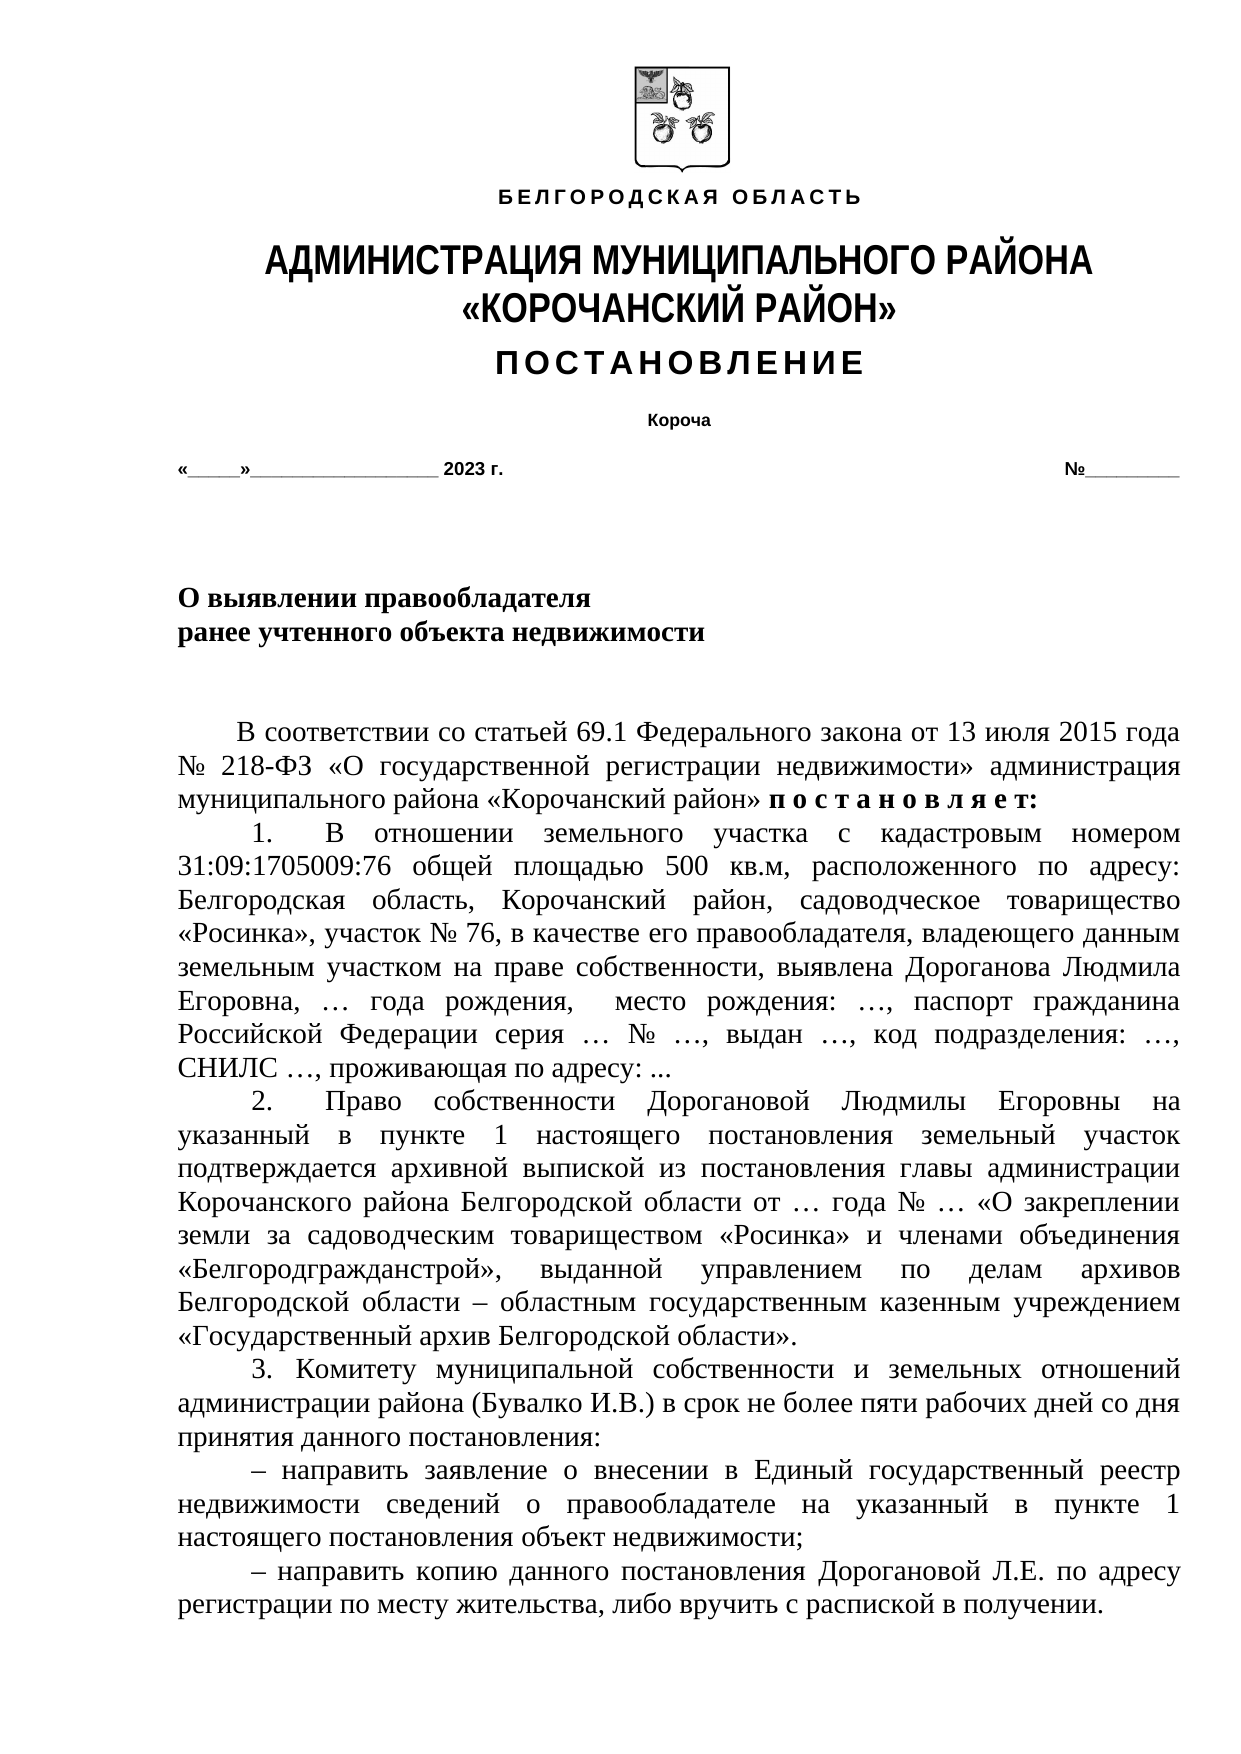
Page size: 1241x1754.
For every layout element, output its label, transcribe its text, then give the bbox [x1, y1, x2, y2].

subtitle Право собственности Дорогановой Людмилы Егоровны на указанный в пункте 1 настоящего постановления земельный участок подтверждается архивной выпиской из постановления главы администрации Корочанского района Белгородской области от … года № … «О закреплении земли за садоводческим товариществом «Росинка» и членами объединения «Белгородгражданстрой», выданной управлением по делам архивов Белгородской области – областным государственным казенным учреждением «Государственный архив Белгородской области». [177, 1083, 1181, 1352]
subtitle «_____»__________________ 2023 г. №_________ [177, 458, 1181, 479]
subtitle АДМИНИСТРАЦИЯ МУНИЦИПАЛЬНОГО РАЙОНА [177, 235, 1181, 283]
picture [634, 66, 731, 173]
subtitle – направить заявление о внесении в Единый государственный реестр недвижимости сведений о правообладателе на указанный в пункте 1 настоящего постановления объект недвижимости; [177, 1452, 1181, 1553]
subtitle – направить копию данного постановления Дорогановой Л.Е. по адресу регистрации по месту жительства, либо вручить с распиской в получении. [177, 1553, 1181, 1620]
subtitle В отношении земельного участка с кадастровым номером 31:09:1705009:76 общей площадью 500 кв.м, расположенного по адресу: Белгородская область, Корочанский район, садоводческое товарищество «Росинка», участок № 76, в качестве его правообладателя, владеющего данным земельным участком на праве собственности, выявлена Дороганова Людмила Егоровна, … года рождения, место рождения: …, паспорт гражданина Российской Федерации серия … № …, выдан …, код подразделения: …, СНИЛС …, проживающая по адресу: ... [177, 815, 1181, 1083]
subtitle БЕЛГОРОДСКАЯ ОБЛАСТЬ [177, 184, 1181, 208]
text Короча [177, 410, 1181, 430]
text ранее учтенного объекта недвижимости [177, 614, 1181, 647]
text О выявлении правообладателя [177, 580, 1181, 614]
subtitle ПОСТАНОВЛЕНИЕ [177, 343, 1181, 381]
subtitle В соответствии со статьей 69.1 Федерального закона от 13 июля 2015 года № 218-ФЗ «О государственной регистрации недвижимости» администрация муниципального района «Корочанский район» п о с т а н о в л я е т: [177, 714, 1181, 815]
subtitle Комитету муниципальной собственности и земельных отношений администрации района (Бувалко И.В.) в срок не более пяти рабочих дней со дня принятия данного постановления: [177, 1352, 1181, 1452]
subtitle «КОРОЧАНСКИЙ РАЙОН» [177, 283, 1181, 331]
